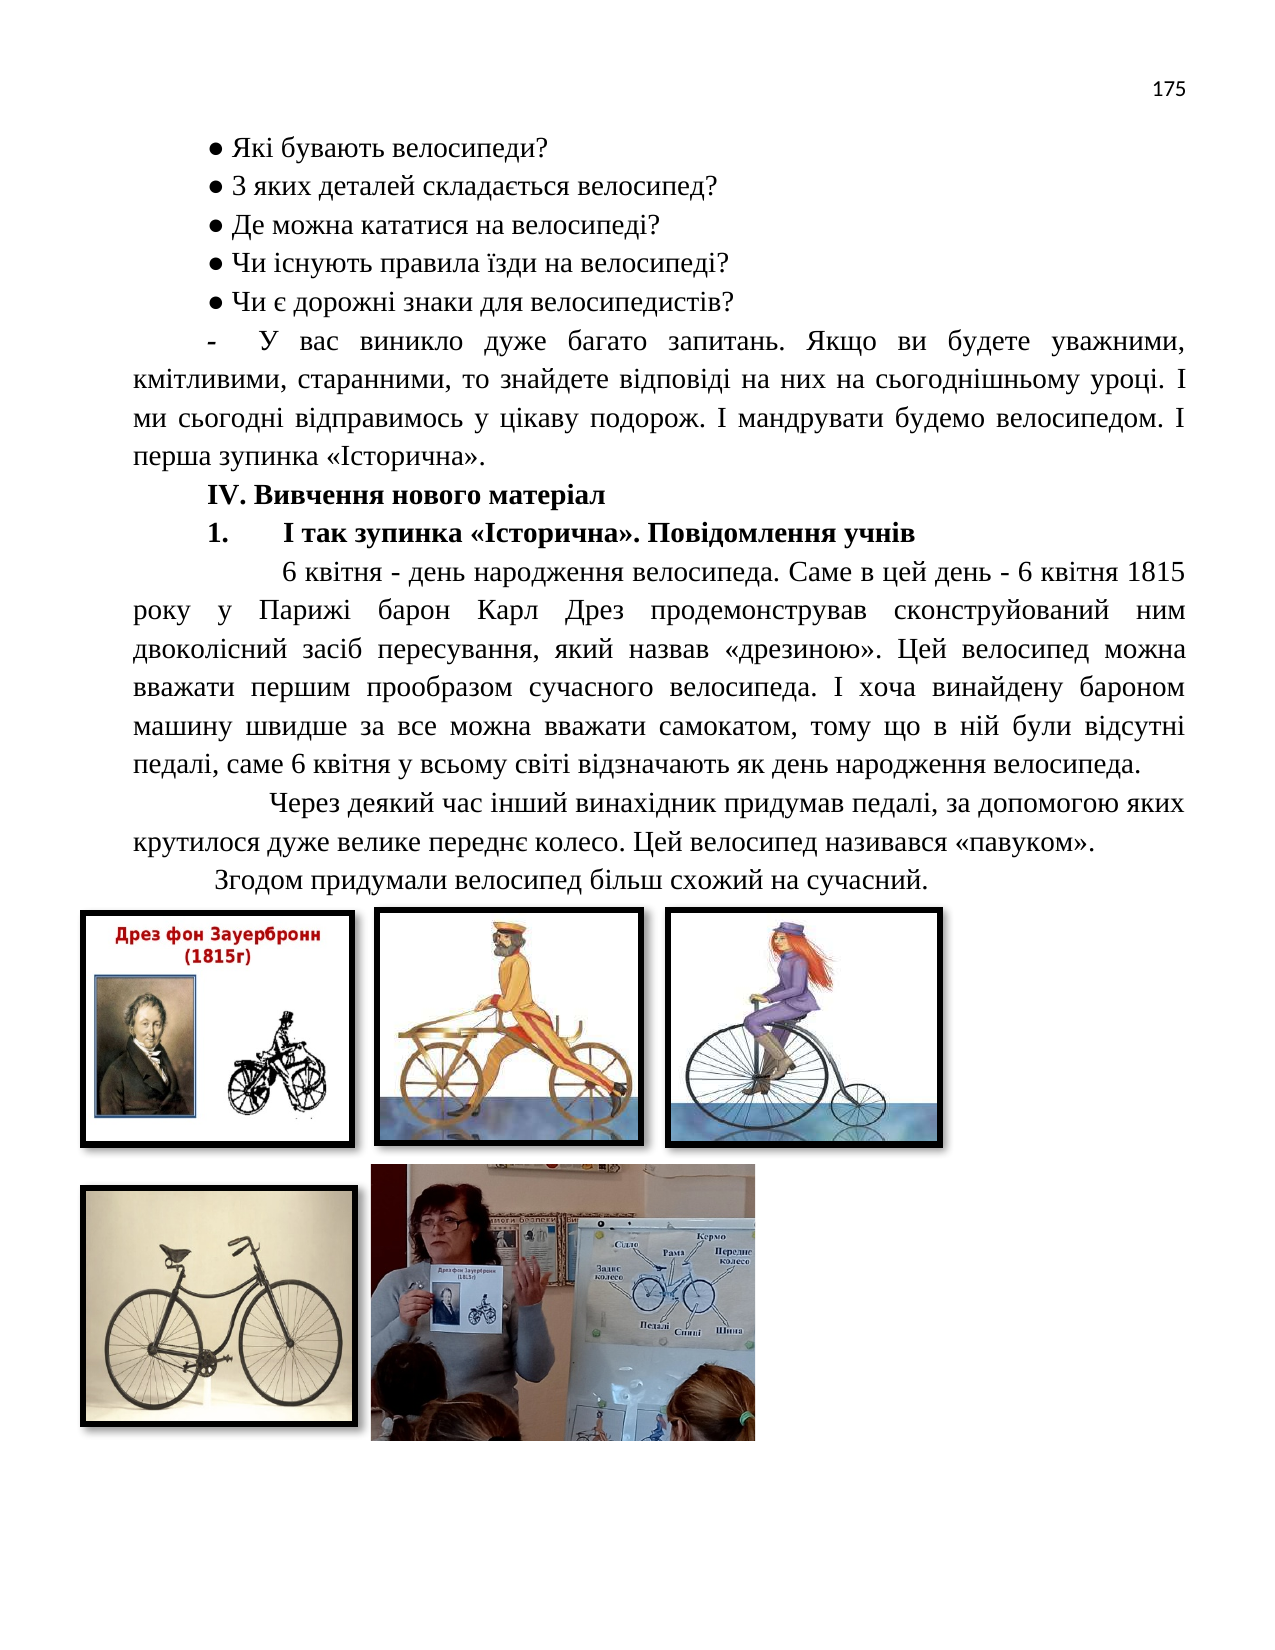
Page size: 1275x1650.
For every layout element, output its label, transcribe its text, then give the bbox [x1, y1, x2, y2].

list 6 квітня - день народження велосипеда. Саме в цей день - 6 квітня 1815 року у Парижі барон Карл Дрез продемонстрував сконструйований ним двоколісний засіб пересування, який назвав «дрезиною». Цей велосипед можна вважати першим прообразом сучасного велосипеда. І хоча винайдену бароном машину швидше за все можна вважати самокатом, тому що в ній були відсутні педалі, саме 6 квітня у всьому світі відзначають як день народження велосипеда. [133, 554, 1186, 780]
list І так зупинка «Історична». Повідомлення учнів [133, 515, 1186, 549]
text ● 3 яких деталей складається велосипед? [133, 168, 1186, 202]
picture [86, 1191, 352, 1421]
text ● Які бувають велосипеди? [133, 130, 1186, 163]
text ● Чи існують правила їзди на велосипеді? [133, 246, 1186, 279]
picture [86, 916, 349, 1141]
text ● Чи є дорожні знаки для велосипедистів? [133, 284, 1186, 318]
list Через деякий час інший винахідник придумав педалі, за допомогою яких крутилося дуже велике переднє колесо. Цей велосипед називався «павуком». [133, 785, 1186, 857]
picture [370, 1164, 756, 1441]
text IV. Вивчення нового матеріал [133, 477, 1186, 510]
text - У вас виникло дуже багато запитань. Якщо ви будете уважними, кмітливими, старанними, то знайдете відповіді на них на сьогоднішньому уроці. І ми сьогодні відправимось у цікаву подорож. І мандрувати будемо велосипедом. І перша зупинка «Історична». [133, 323, 1186, 472]
picture [380, 913, 638, 1140]
picture [671, 913, 937, 1141]
list Згодом придумали велосипед більш схожий на сучасний. [133, 862, 1186, 896]
text ● Де можна кататися на велосипеді? [133, 207, 1186, 241]
